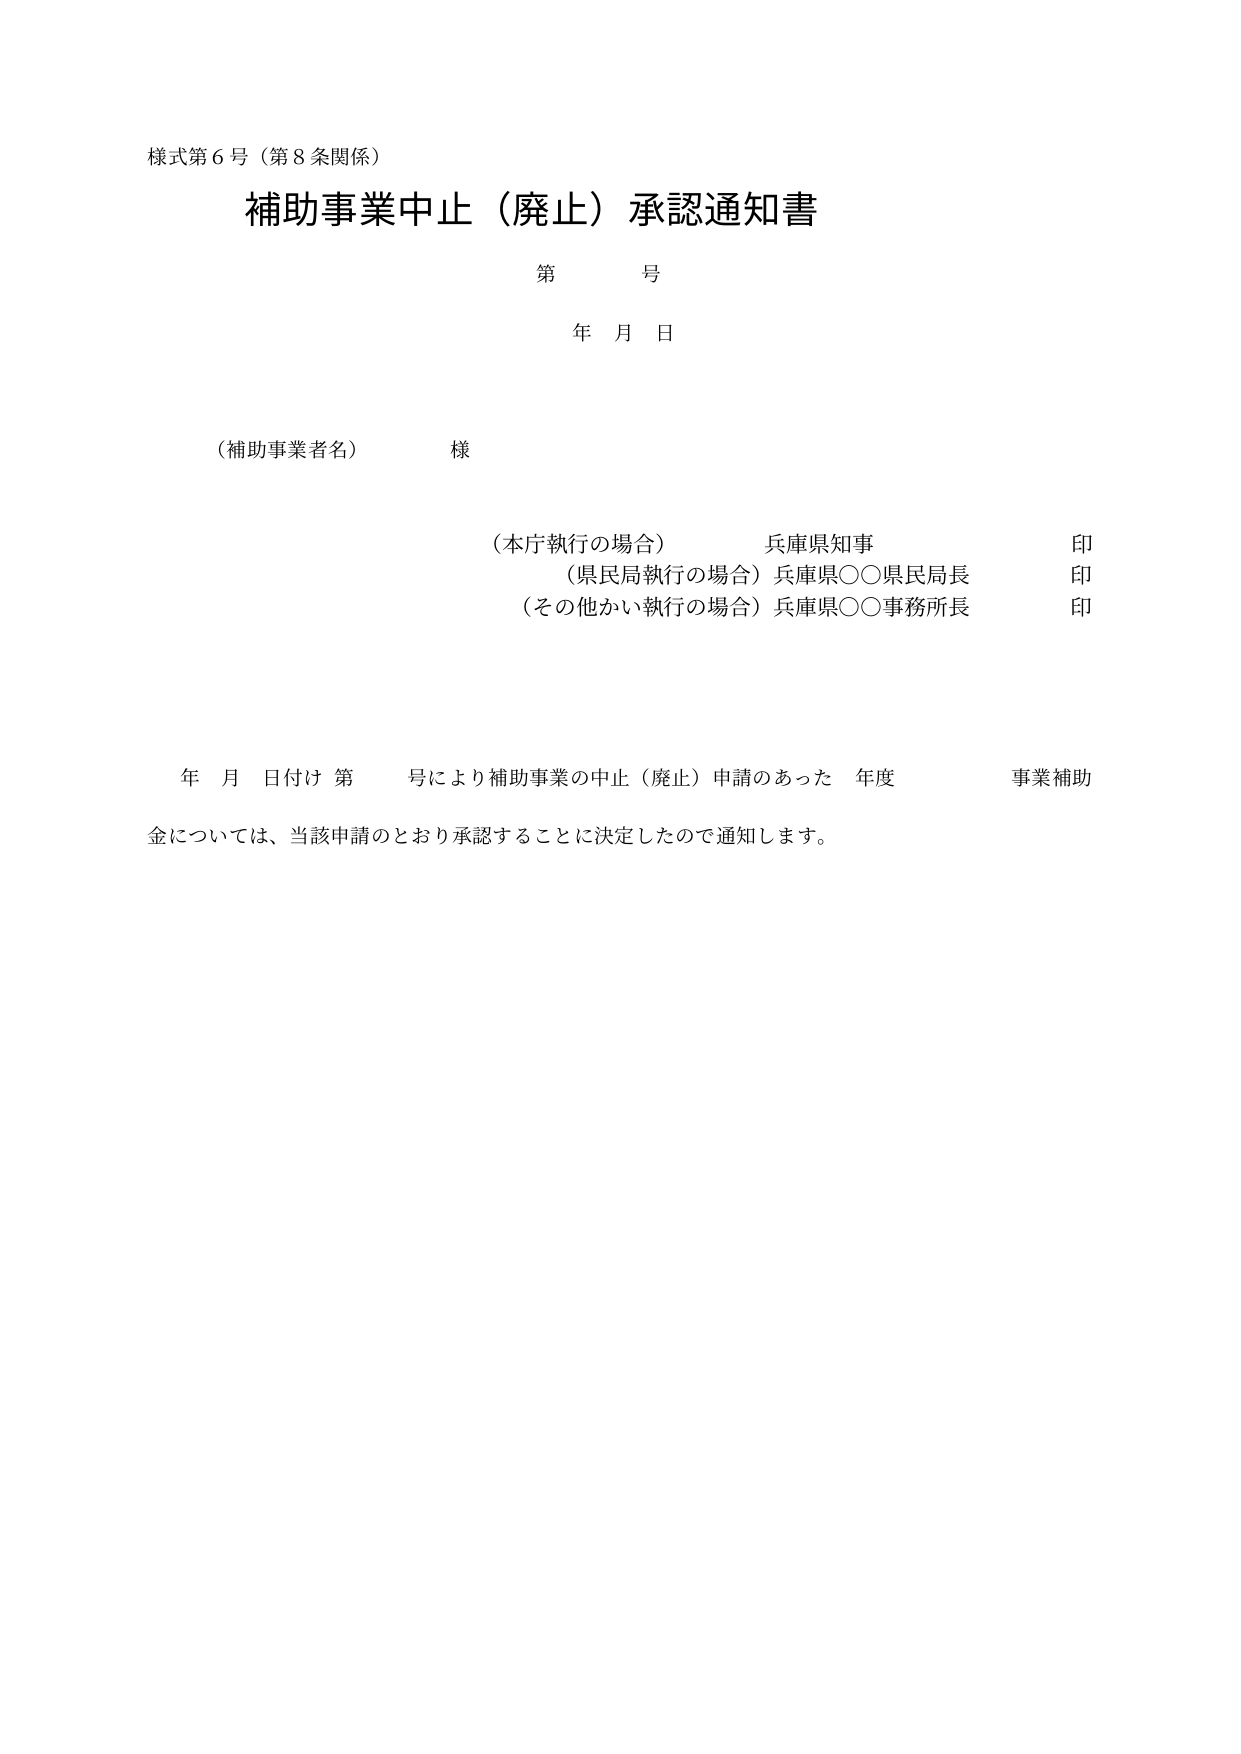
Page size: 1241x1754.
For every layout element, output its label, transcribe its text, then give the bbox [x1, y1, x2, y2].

text （県民局執行の場合）兵庫県○○県民局長 印 [148, 559, 1093, 590]
text （本庁執行の場合） 兵庫県知事 印 [148, 527, 1093, 559]
text 年 月 日付け 第 号により補助事業の中止（廃止）申請のあった 年度 事業補助金については、当該申請のとおり承認することに決定したので通知します。 [148, 738, 1093, 855]
text （その他かい執行の場合）兵庫県○○事務所長 印 [148, 590, 1093, 622]
text 年 月 日 [148, 293, 1093, 352]
text （補助事業者名） 様 [148, 410, 1093, 469]
text 補助事業中止（廃止）承認通知書 [148, 177, 1093, 235]
text 様式第６号（第８条関係） [148, 118, 1093, 177]
text 第 号 [148, 235, 1093, 293]
